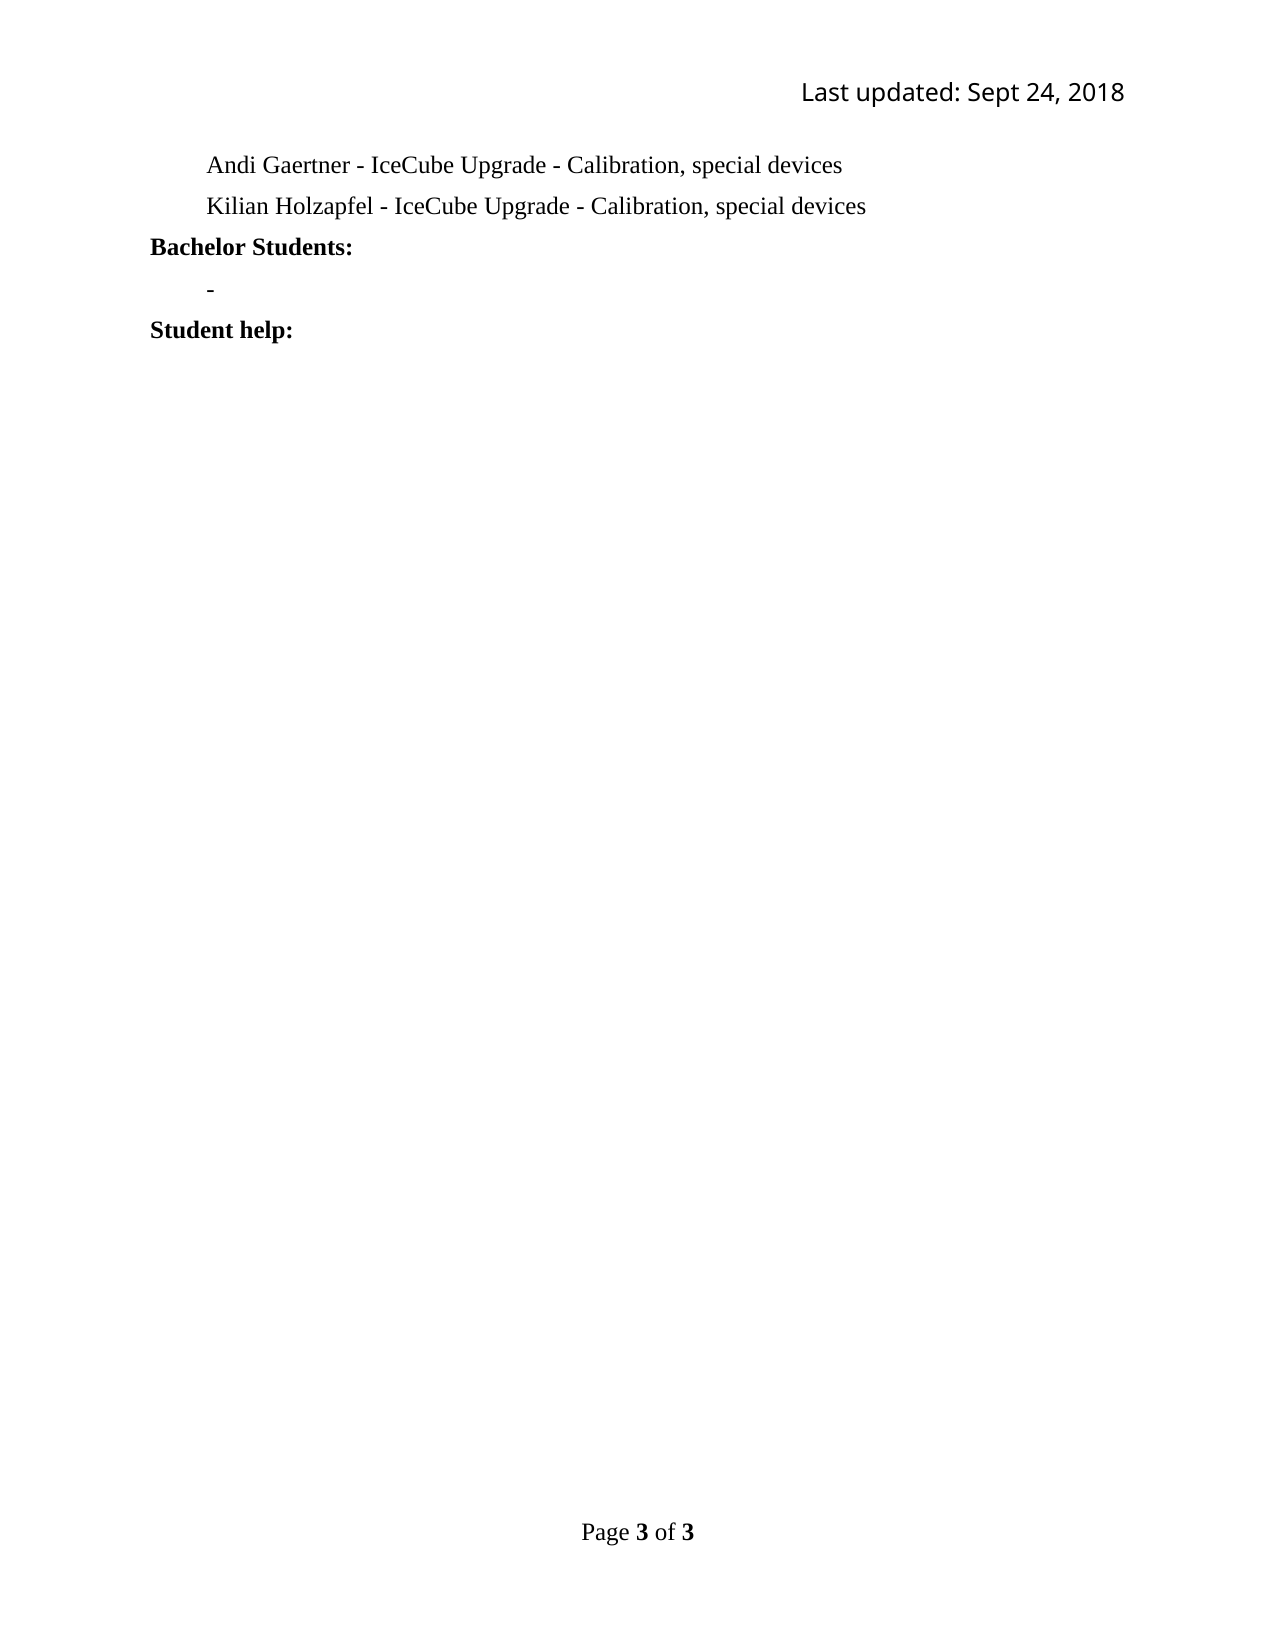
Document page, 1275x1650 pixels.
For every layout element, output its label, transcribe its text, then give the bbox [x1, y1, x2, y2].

text Student help: [150, 315, 1125, 344]
text Bachelor Students: [150, 232, 1125, 261]
text Kilian Holzapfel - IceCube Upgrade - Calibration, special devices [206, 191, 1125, 220]
text Andi Gaertner - IceCube Upgrade - Calibration, special devices [206, 150, 1125, 179]
